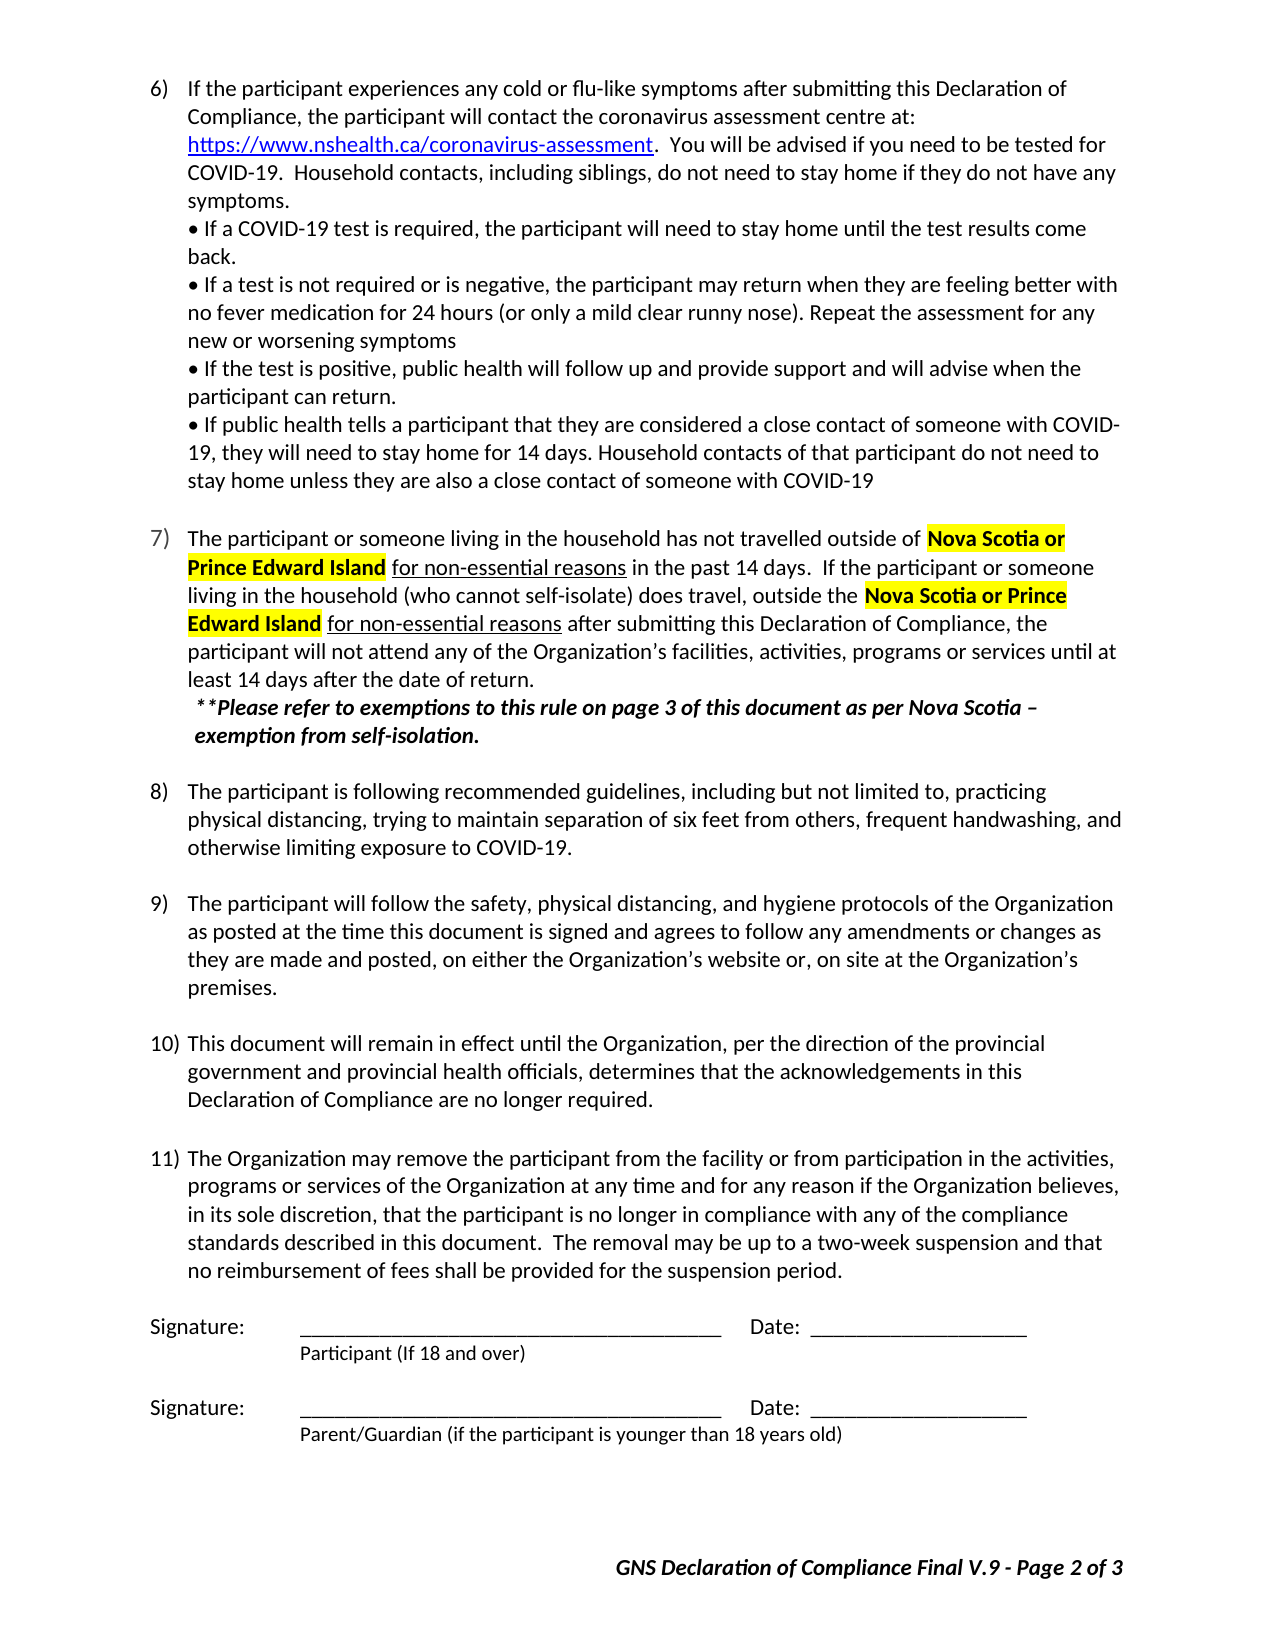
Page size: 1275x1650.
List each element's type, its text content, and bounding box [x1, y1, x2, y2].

text Parent/Guardian (if the participant is younger than 18 years old) [150, 1421, 1125, 1447]
list The participant will follow the safety, physical distancing, and hygiene protocols of the Organization as posted at the time this document is signed and agrees to follow any amendments or changes as they are made and posted, on either the Organization’s website or, on site at the Organization’s premises. [150, 889, 1125, 1001]
list If the participant experiences any cold or flu-like symptoms after submitting this Declaration of Compliance, the participant will contact the coronavirus assessment centre at: https://www.nshealth.ca/coronavirus-assessment. You will be advised if you need to be tested for COVID-19. Household contacts, including siblings, do not need to stay home if they do not have any symptoms. [150, 74, 1125, 214]
text Signature: _____________________________________ Date: ___________________ [150, 1312, 1125, 1340]
text **Please refer to exemptions to this rule on page 3 of this document as per Nova Scotia – exemption from self-isolation. [194, 693, 1125, 749]
list The participant is following recommended guidelines, including but not limited to, practicing physical distancing, trying to maintain separation of six feet from others, frequent handwashing, and otherwise limiting exposure to COVID-19. [150, 777, 1125, 861]
list The Organization may remove the participant from the facility or from participation in the activities, programs or services of the Organization at any time and for any reason if the Organization believes, in its sole discretion, that the participant is no longer in compliance with any of the compliance standards described in this document. The removal may be up to a two-week suspension and that no reimbursement of fees shall be provided for the suspension period. [150, 1144, 1125, 1284]
text • If public health tells a participant that they are considered a close contact of someone with COVID-19, they will need to stay home for 14 days. Household contacts of that participant do not need to stay home unless they are also a close contact of someone with COVID-19 [187, 410, 1125, 494]
text • If the test is positive, public health will follow up and provide support and will advise when the participant can return. [187, 354, 1125, 410]
text Signature: _____________________________________ Date: ___________________ [150, 1393, 1125, 1421]
list This document will remain in effect until the Organization, per the direction of the provincial government and provincial health officials, determines that the acknowledgements in this Declaration of Compliance are no longer required. [150, 1029, 1125, 1113]
text • If a COVID-19 test is required, the participant will need to stay home until the test results come back. [187, 214, 1125, 270]
text • If a test is not required or is negative, the participant may return when they are feeling better with no fever medication for 24 hours (or only a mild clear runny nose). Repeat the assessment for any new or worsening symptoms [187, 270, 1125, 354]
text Participant (If 18 and over) [150, 1340, 1125, 1365]
list The participant or someone living in the household has not travelled outside of Nova Scotia or Prince Edward Island for non-essential reasons in the past 14 days. If the participant or someone living in the household (who cannot self-isolate) does travel, outside the Nova Scotia or Prince Edward Island for non-essential reasons after submitting this Declaration of Compliance, the participant will not attend any of the Organization’s facilities, activities, programs or services until at least 14 days after the date of return. [150, 522, 1125, 693]
